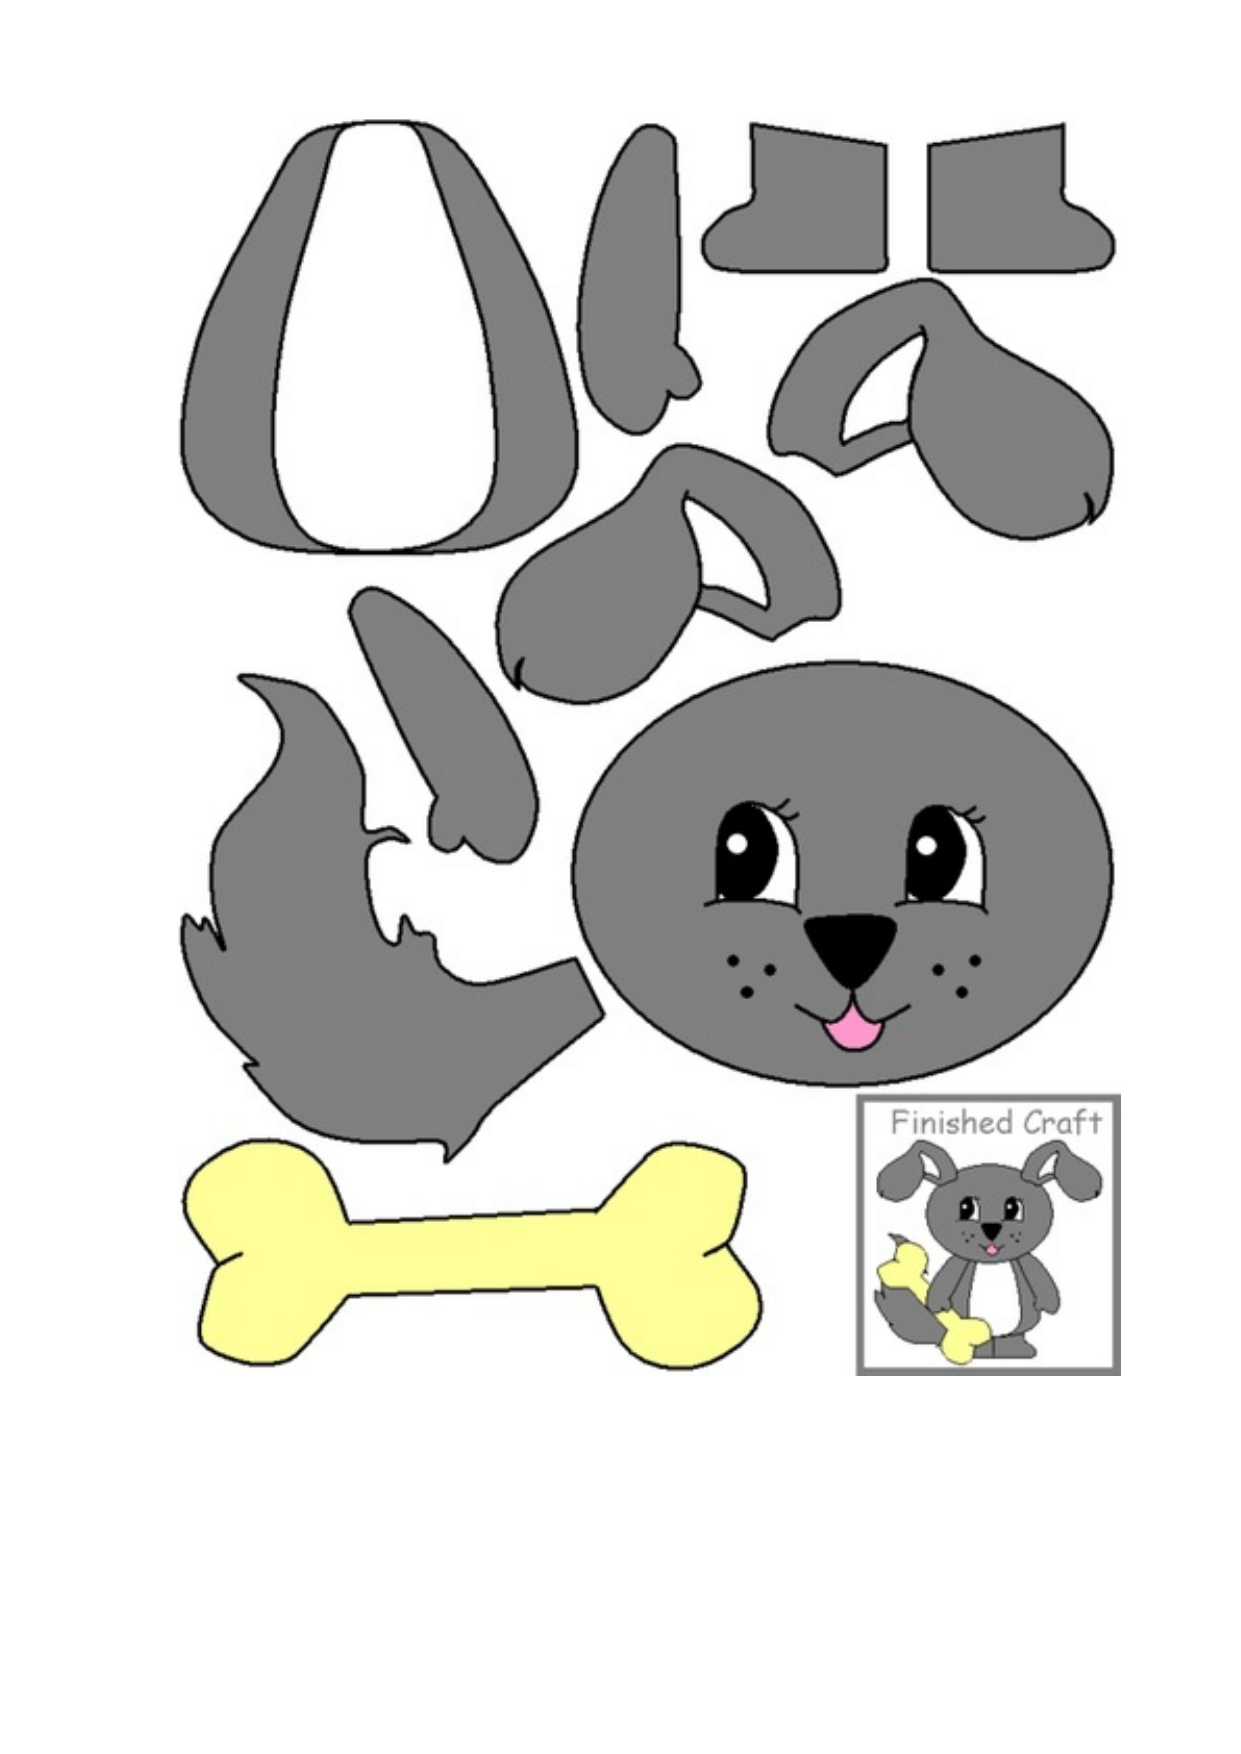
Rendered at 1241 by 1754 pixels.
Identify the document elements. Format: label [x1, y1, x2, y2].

picture [177, 118, 1121, 1376]
